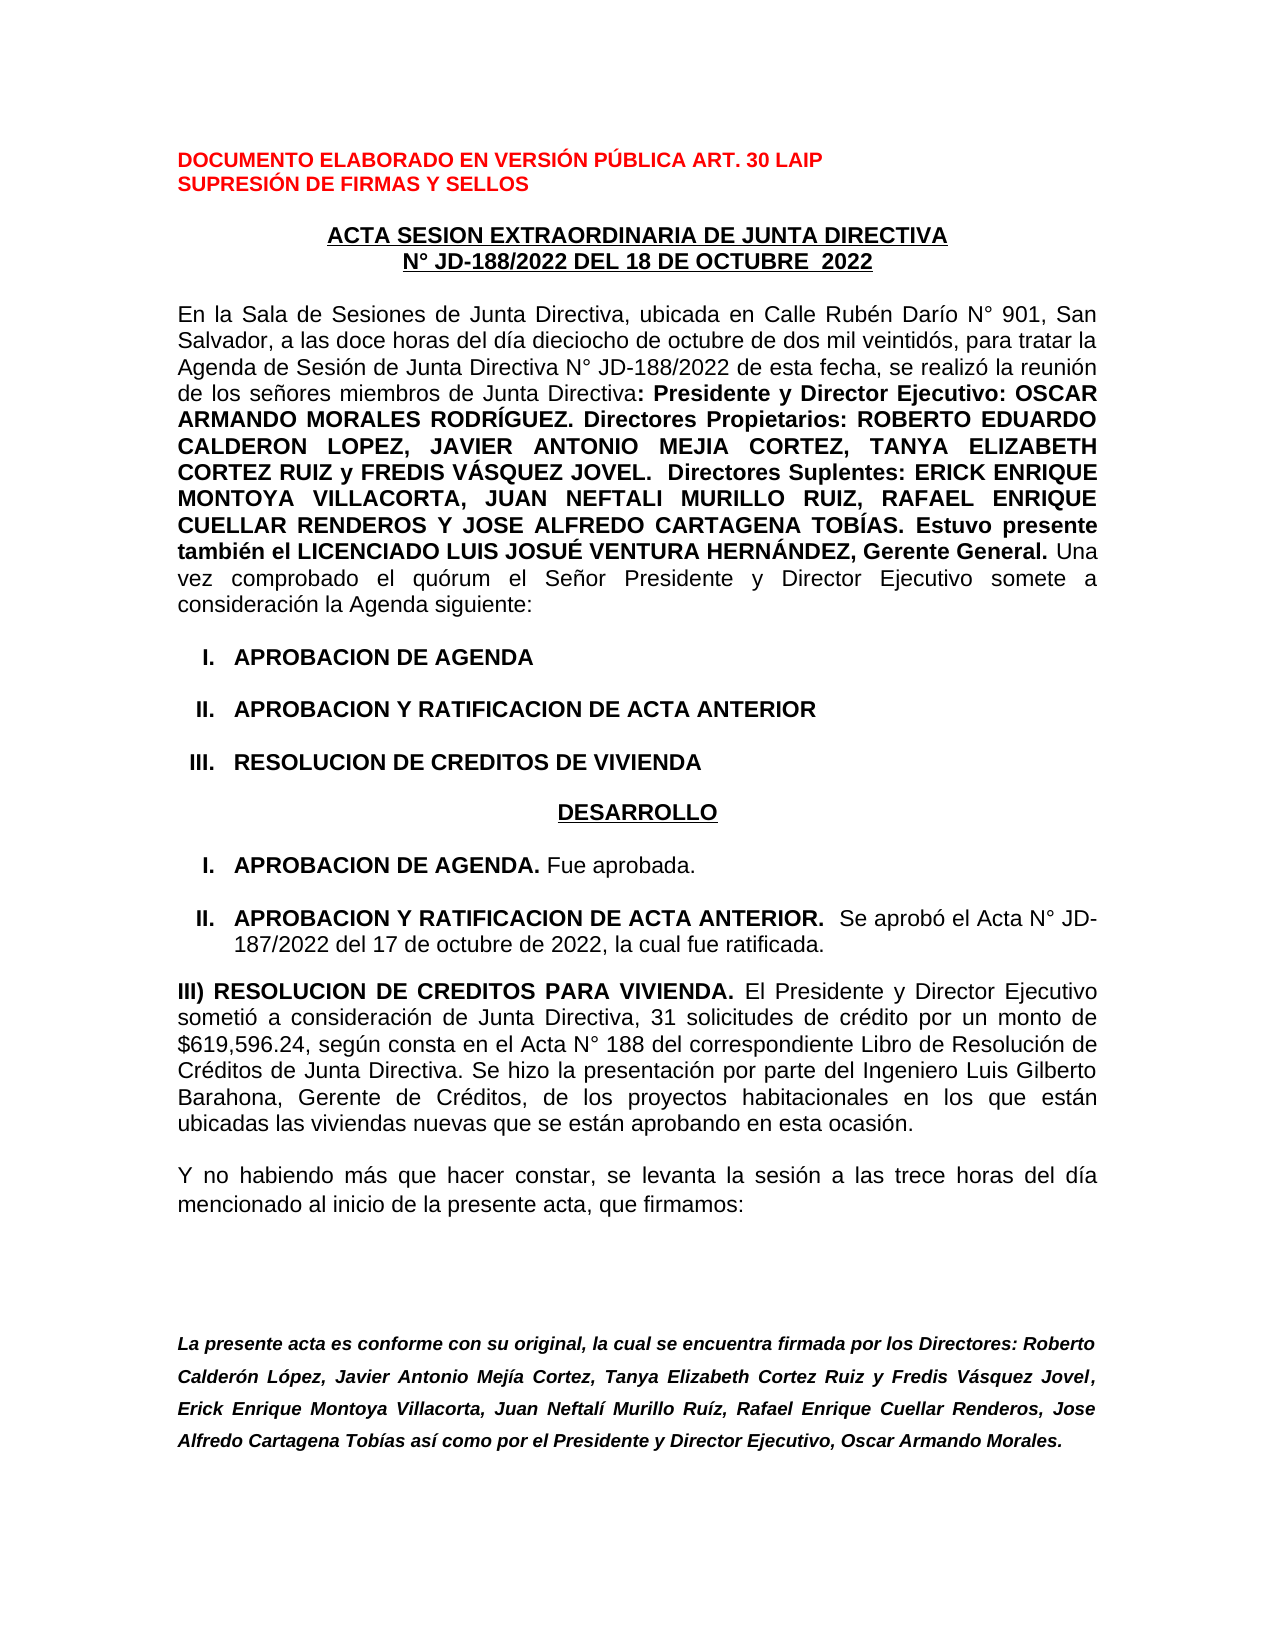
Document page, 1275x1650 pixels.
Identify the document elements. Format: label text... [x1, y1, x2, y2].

text La presente acta es conforme con su original, la cual se encuentra firmada por los Directores: Roberto Calderón López, Javier Antonio Mejía Cortez, Tanya Elizabeth Cortez Ruiz y Fredis Vásquez Jovel, Erick Enrique Montoya Villacorta, Juan Neftalí Murillo Ruíz, Rafael Enrique Cuellar Renderos, Jose Alfredo Cartagena Tobías así como por el Presidente y Director Ejecutivo, Oscar Armando Morales. [177, 1333, 1098, 1452]
text ACTA SESION EXTRAORDINARIA DE JUNTA DIRECTIVA [177, 222, 1098, 248]
text En la Sala de Sesiones de Junta Directiva, ubicada en Calle Rubén Darío N° 901, San Salvador, a las doce horas del día dieciocho de octubre de dos mil veintidós, para tratar la Agenda de Sesión de Junta Directiva N° JD-188/2022 de esta fecha, se realizó la reunión de los señores miembros de Junta Directiva: Presidente y Director Ejecutivo: OSCAR ARMANDO MORALES RODRÍGUEZ. Directores Propietarios: ROBERTO EDUARDO CALDERON LOPEZ, JAVIER ANTONIO MEJIA CORTEZ, TANYA ELIZABETH CORTEZ RUIZ y FREDIS VÁSQUEZ JOVEL. Directores Suplentes: ERICK ENRIQUE MONTOYA VILLACORTA, JUAN NEFTALI MURILLO RUIZ, RAFAEL ENRIQUE CUELLAR RENDEROS Y JOSE ALFREDO CARTAGENA TOBÍAS. Estuvo presente también el LICENCIADO LUIS JOSUÉ VENTURA HERNÁNDEZ, Gerente General. Una vez comprobado el quórum el Señor Presidente y Director Ejecutivo somete a consideración la Agenda siguiente: [177, 301, 1098, 617]
text DESARROLLO [177, 799, 1098, 826]
list RESOLUCION DE CREDITOS DE VIVIENDA [215, 749, 1098, 775]
list APROBACION Y RATIFICACION DE ACTA ANTERIOR [215, 696, 1098, 723]
list APROBACION DE AGENDA [215, 643, 1098, 670]
list APROBACION DE AGENDA. Fue aprobada. [215, 852, 1098, 878]
text DOCUMENTO ELABORADO EN VERSIÓN PÚBLICA ART. 30 LAIP [177, 148, 1098, 172]
list III) RESOLUCION DE CREDITOS PARA VIVIENDA. El Presidente y Director Ejecutivo sometió a consideración de Junta Directiva, 31 solicitudes de crédito por un monto de $619,596.24, según consta en el Acta N° 188 del correspondiente Libro de Resolución de Créditos de Junta Directiva. Se hizo la presentación por parte del Ingeniero Luis Gilberto Barahona, Gerente de Créditos, de los proyectos habitacionales en los que están ubicadas las viviendas nuevas que se están aprobando en esta ocasión. [177, 978, 1098, 1136]
text SUPRESIÓN DE FIRMAS Y SELLOS [177, 172, 1098, 196]
text N° JD-188/2022 DEL 18 DE OCTUBRE 2022 [177, 248, 1098, 274]
text Y no habiendo más que hacer constar, se levanta la sesión a las trece horas del día mencionado al inicio de la presente acta, que firmamos: [177, 1162, 1098, 1217]
list APROBACION Y RATIFICACION DE ACTA ANTERIOR Se aprobó el Acta N° JD-187/2022 del 17 de octubre de 2022, la cual fue ratificada. [215, 905, 1098, 957]
